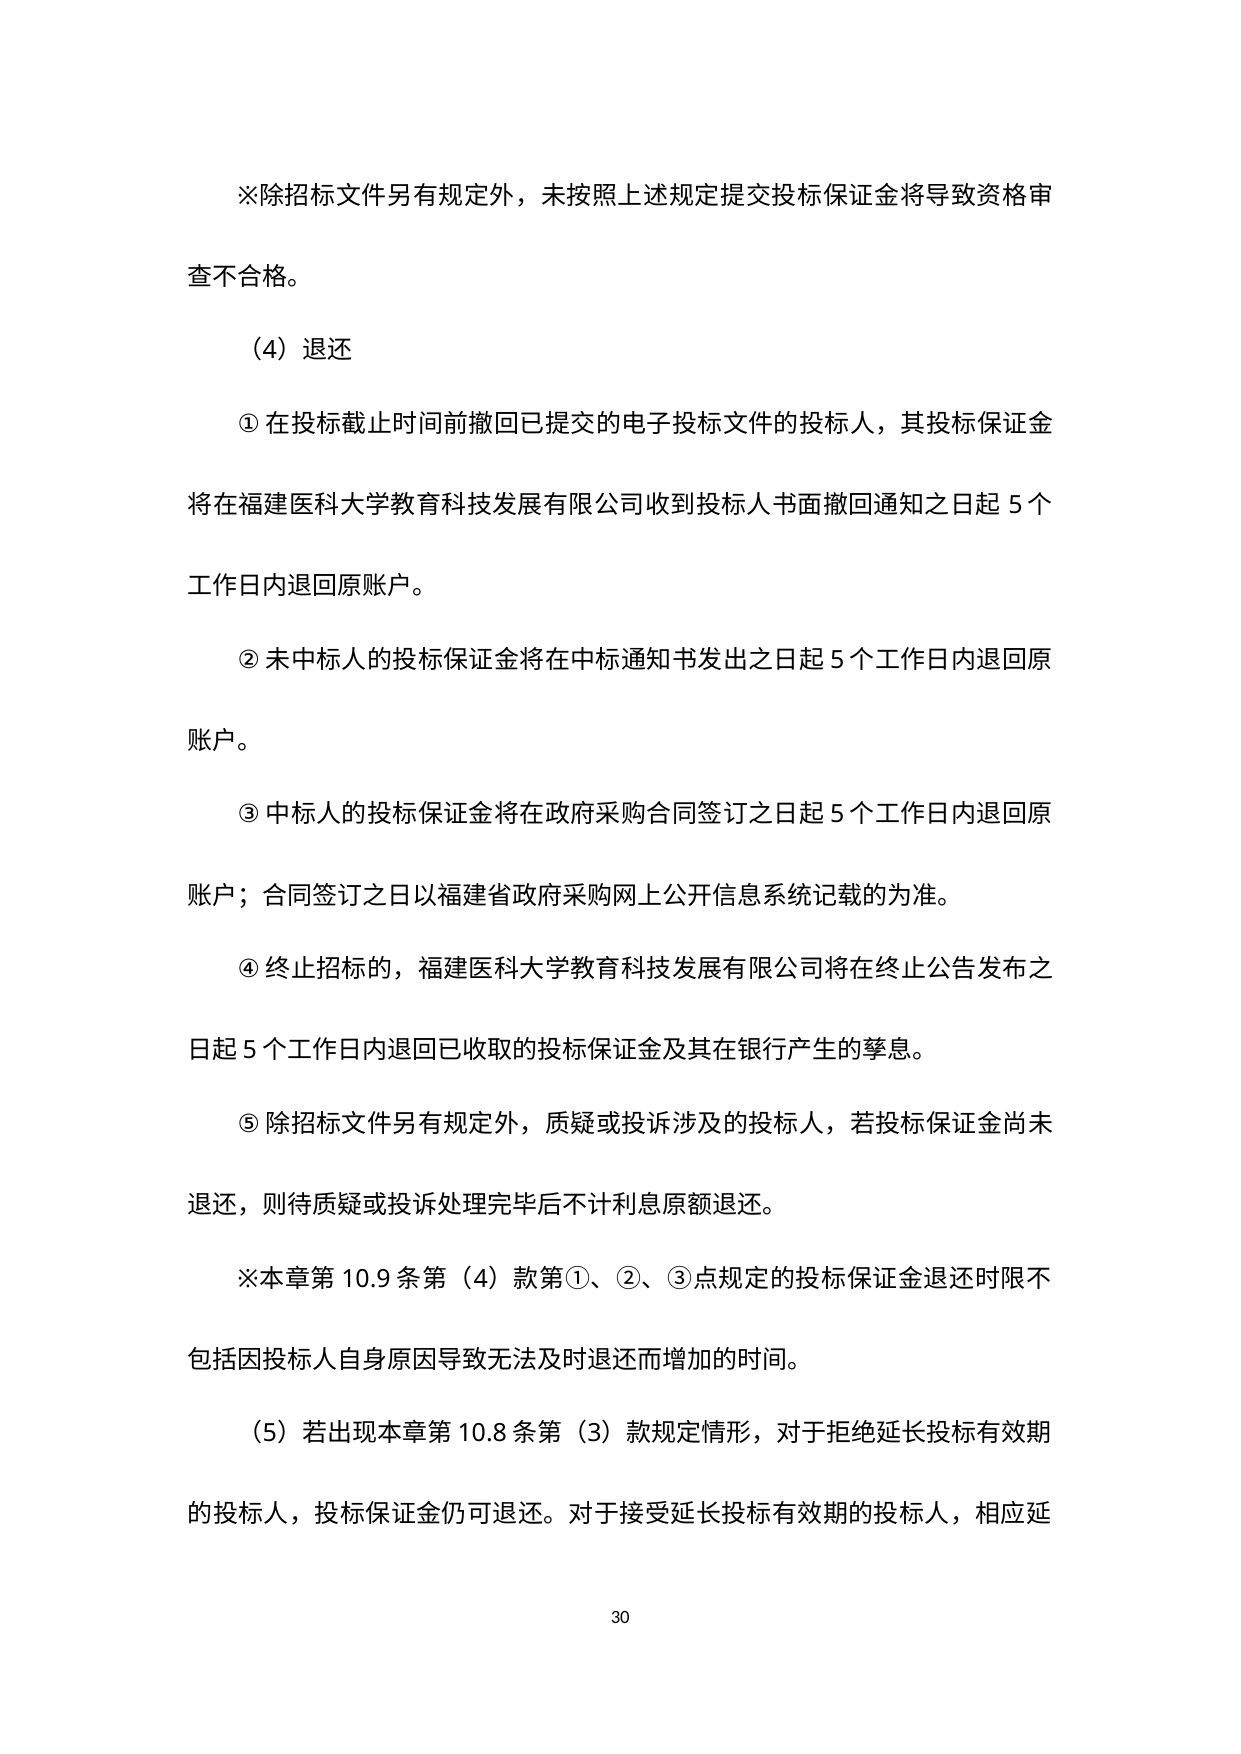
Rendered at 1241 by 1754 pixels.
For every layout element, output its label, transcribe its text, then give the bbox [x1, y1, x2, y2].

text ②未中标人的投标保证金将在中标通知书发出之日起5个工作日内退回原账户。 [187, 626, 1053, 772]
text ※除招标文件另有规定外，未按照上述规定提交投标保证金将导致资格审查不合格。 [187, 162, 1053, 308]
text ④终止招标的，福建医科大学教育科技发展有限公司将在终止公告发布之日起5个工作日内退回已收取的投标保证金及其在银行产生的孳息。 [187, 935, 1053, 1082]
text ※本章第10.9条第（4）款第①、②、③点规定的投标保证金退还时限不包括因投标人自身原因导致无法及时退还而增加的时间。 [187, 1245, 1053, 1391]
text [187, 1399, 1053, 1546]
text ①在投标截止时间前撤回已提交的电子投标文件的投标人，其投标保证金将在福建医科大学教育科技发展有限公司收到投标人书面撤回通知之日起5个工作日内退回原账户。 [187, 390, 1053, 618]
text （4）退还 [187, 317, 1053, 382]
text ③中标人的投标保证金将在政府采购合同签订之日起5个工作日内退回原账户；合同签订之日以福建省政府采购网上公开信息系统记载的为准。 [187, 781, 1053, 927]
text ⑤除招标文件另有规定外，质疑或投诉涉及的投标人，若投标保证金尚未退还，则待质疑或投诉处理完毕后不计利息原额退还。 [187, 1090, 1053, 1236]
